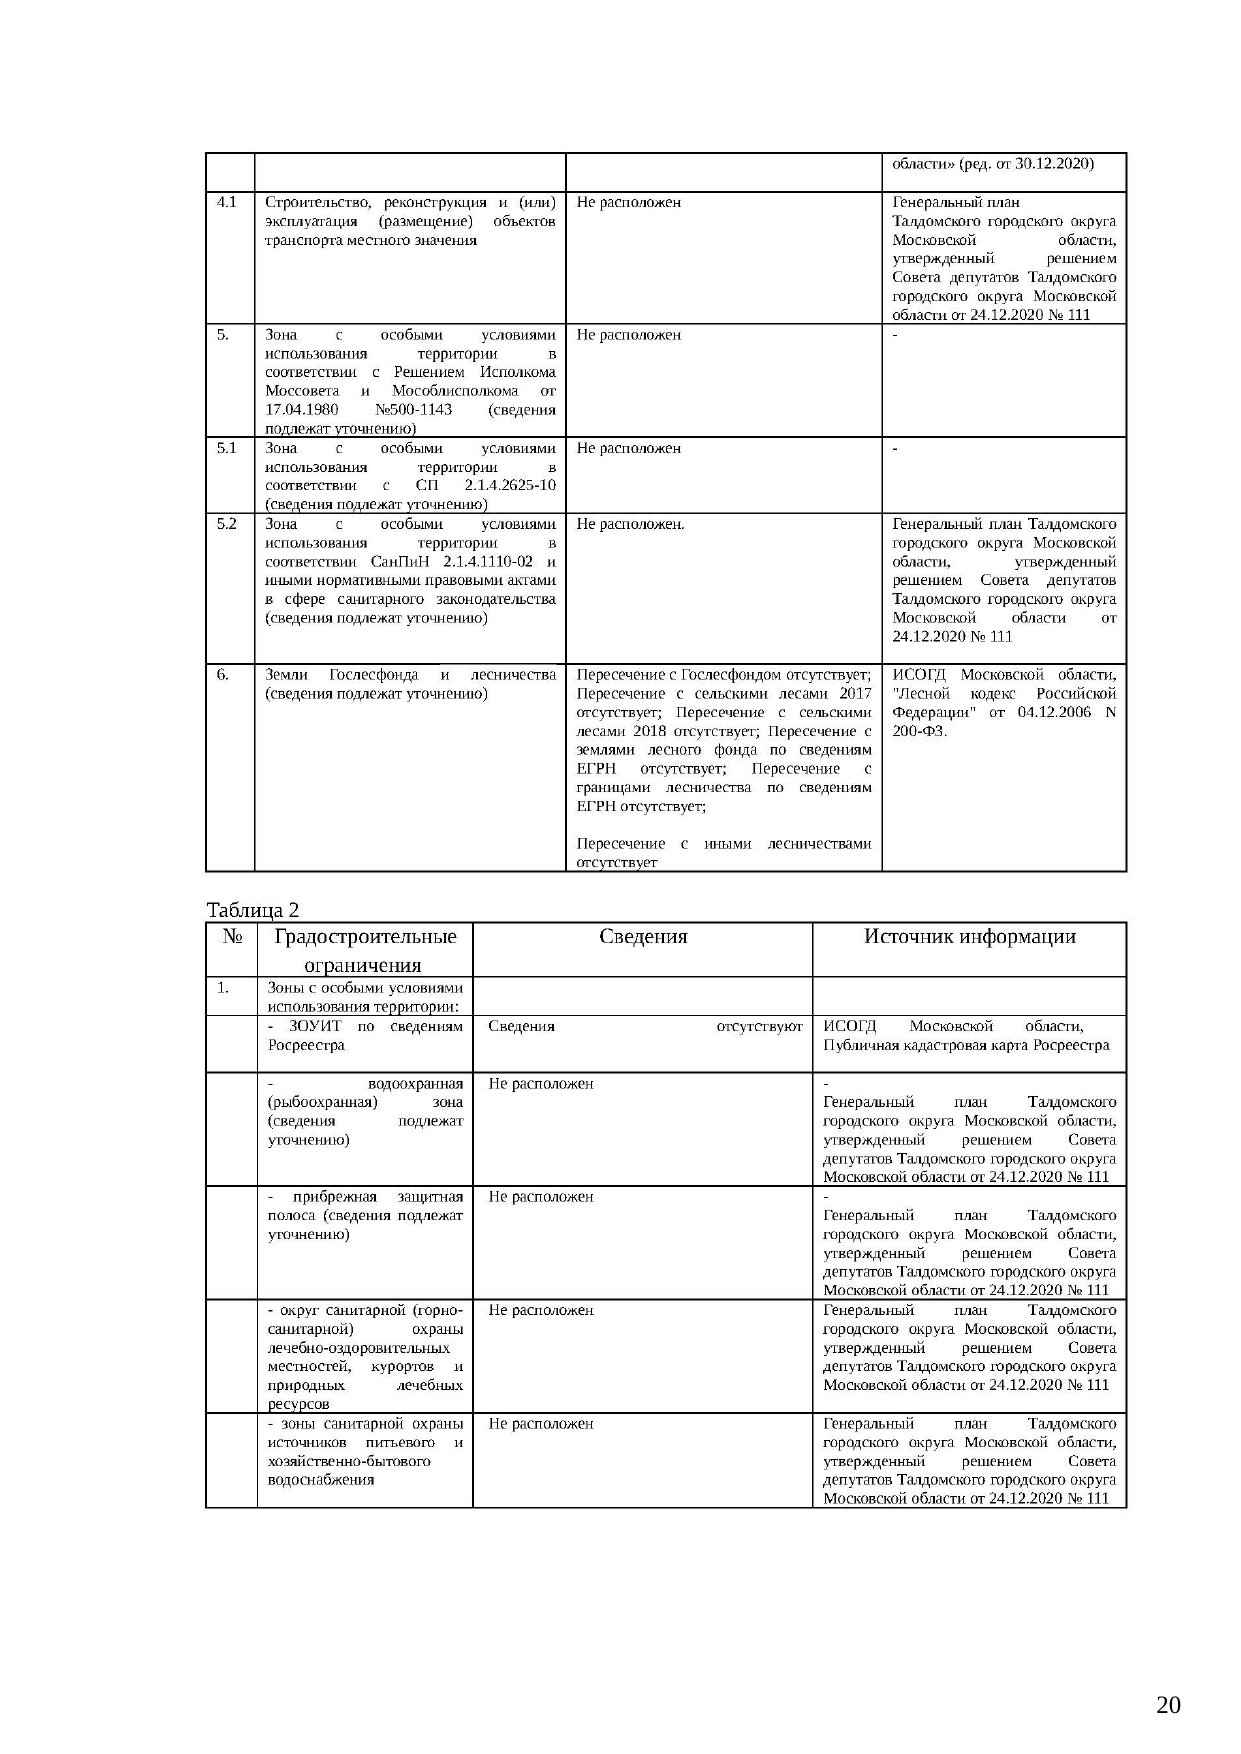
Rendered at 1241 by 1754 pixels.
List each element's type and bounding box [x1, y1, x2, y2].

picture [103, 88, 1182, 1614]
